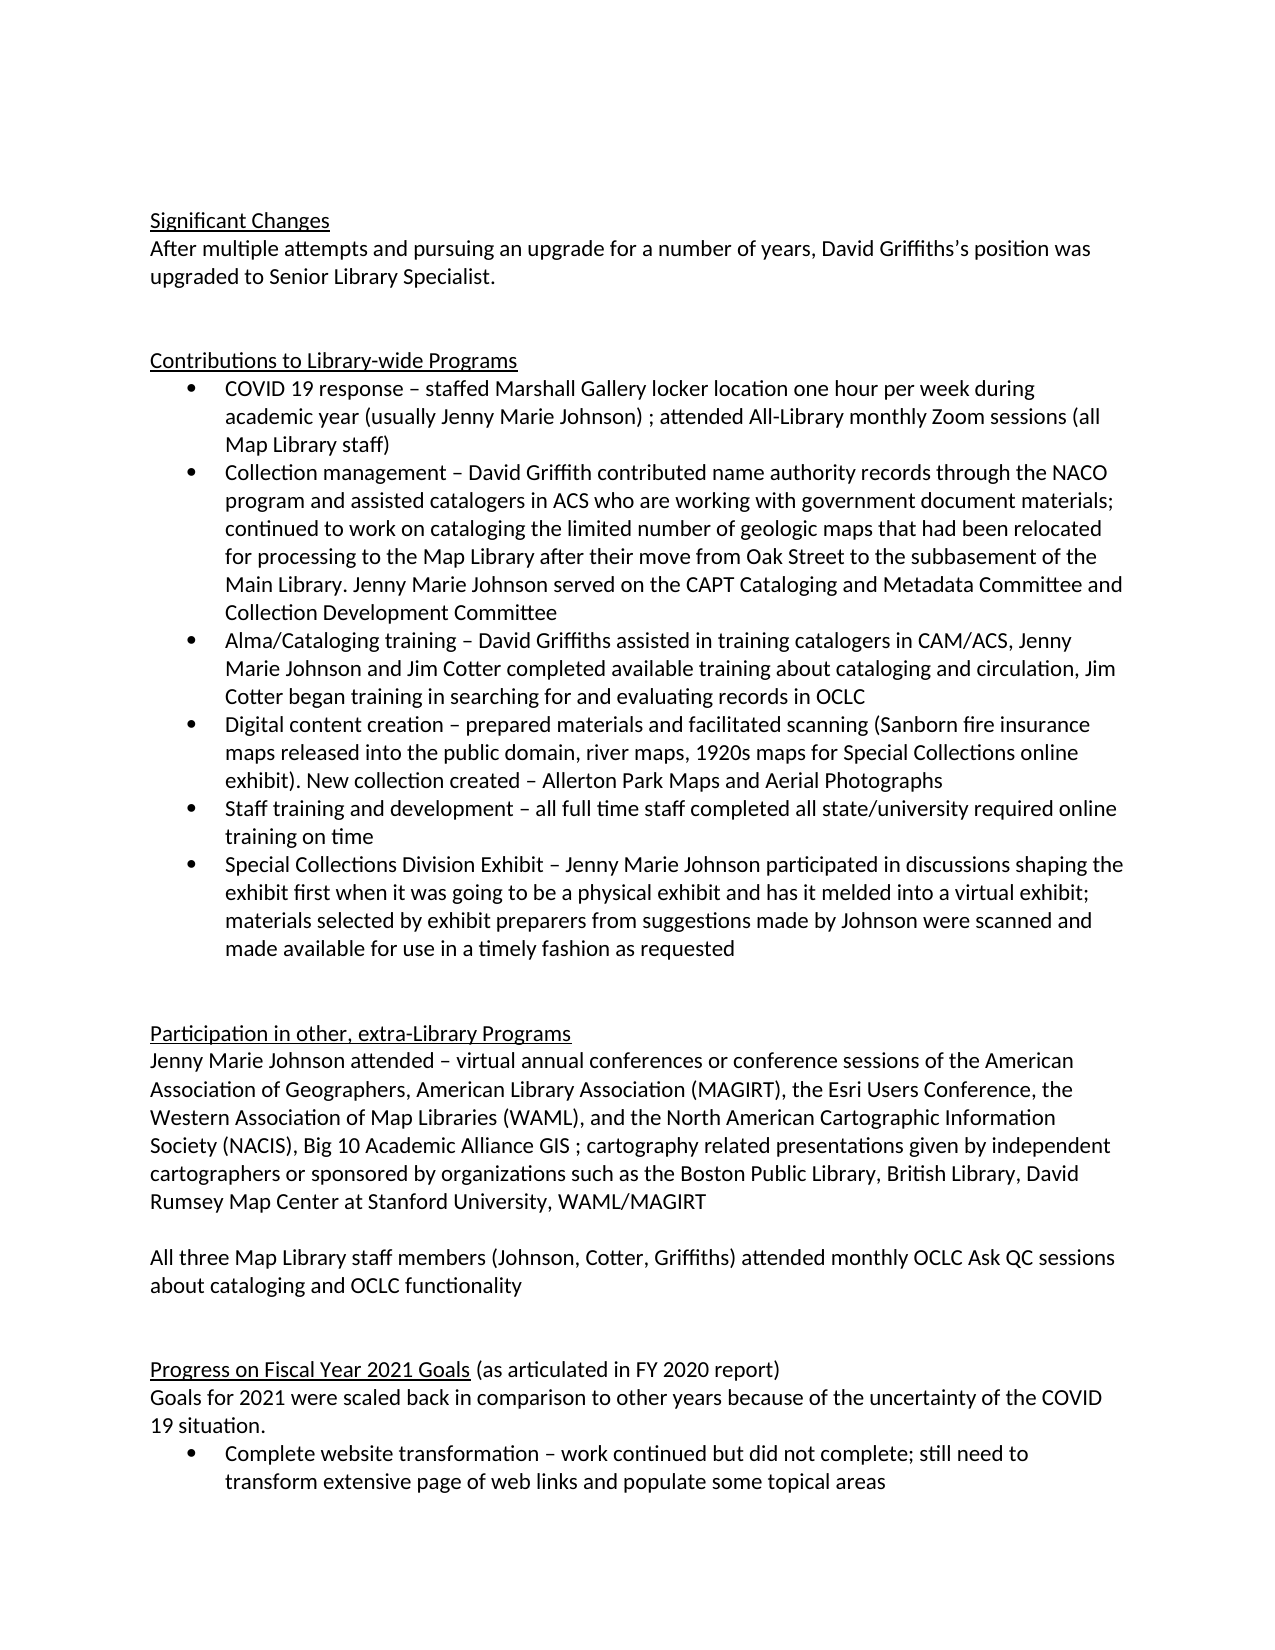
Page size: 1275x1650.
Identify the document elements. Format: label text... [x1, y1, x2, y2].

list Special Collections Division Exhibit – Jenny Marie Johnson participated in discussions shaping the exhibit first when it was going to be a physical exhibit and has it melded into a virtual exhibit; materials selected by exhibit preparers from suggestions made by Johnson were scanned and made available for use in a timely fashion as requested [187, 851, 1125, 963]
list Complete website transformation – work continued but did not complete; still need to transform extensive page of web links and populate some topical areas [187, 1439, 1125, 1495]
text Goals for 2021 were scaled back in comparison to other years because of the uncertainty of the COVID 19 situation. [150, 1383, 1125, 1439]
list Staff training and development – all full time staff completed all state/university required online training on time [187, 794, 1125, 851]
text Jenny Marie Johnson attended – virtual annual conferences or conference sessions of the American Association of Geographers, American Library Association (MAGIRT), the Esri Users Conference, the Western Association of Map Libraries (WAML), and the North American Cartographic Information Society (NACIS), Big 10 Academic Alliance GIS ; cartography related presentations given by independent cartographers or sponsored by organizations such as the Boston Public Library, British Library, David Rumsey Map Center at Stanford University, WAML/MAGIRT [150, 1047, 1125, 1215]
text After multiple attempts and pursuing an upgrade for a number of years, David Griffiths’s position was upgraded to Senior Library Specialist. [150, 234, 1125, 290]
list Collection management – David Griffith contributed name authority records through the NACO program and assisted catalogers in ACS who are working with government document materials; continued to work on cataloging the limited number of geologic maps that had been relocated for processing to the Map Library after their move from Oak Street to the subbasement of the Main Library. Jenny Marie Johnson served on the CAPT Cataloging and Metadata Committee and Collection Development Committee [187, 458, 1125, 626]
text Participation in other, extra-Library Programs [150, 1019, 1125, 1047]
list Alma/Cataloging training – David Griffiths assisted in training catalogers in CAM/ACS, Jenny Marie Johnson and Jim Cotter completed available training about cataloging and circulation, Jim Cotter began training in searching for and evaluating records in OCLC [187, 626, 1125, 710]
text Significant Changes [150, 206, 1125, 234]
text Contributions to Library-wide Programs [150, 346, 1125, 374]
text All three Map Library staff members (Johnson, Cotter, Griffiths) attended monthly OCLC Ask QC sessions about cataloging and OCLC functionality [150, 1243, 1125, 1299]
list COVID 19 response – staffed Marshall Gallery locker location one hour per week during academic year (usually Jenny Marie Johnson) ; attended All-Library monthly Zoom sessions (all Map Library staff) [187, 374, 1125, 458]
list Digital content creation – prepared materials and facilitated scanning (Sanborn fire insurance maps released into the public domain, river maps, 1920s maps for Special Collections online exhibit). New collection created – Allerton Park Maps and Aerial Photographs [187, 710, 1125, 794]
text Progress on Fiscal Year 2021 Goals (as articulated in FY 2020 report) [150, 1355, 1125, 1383]
